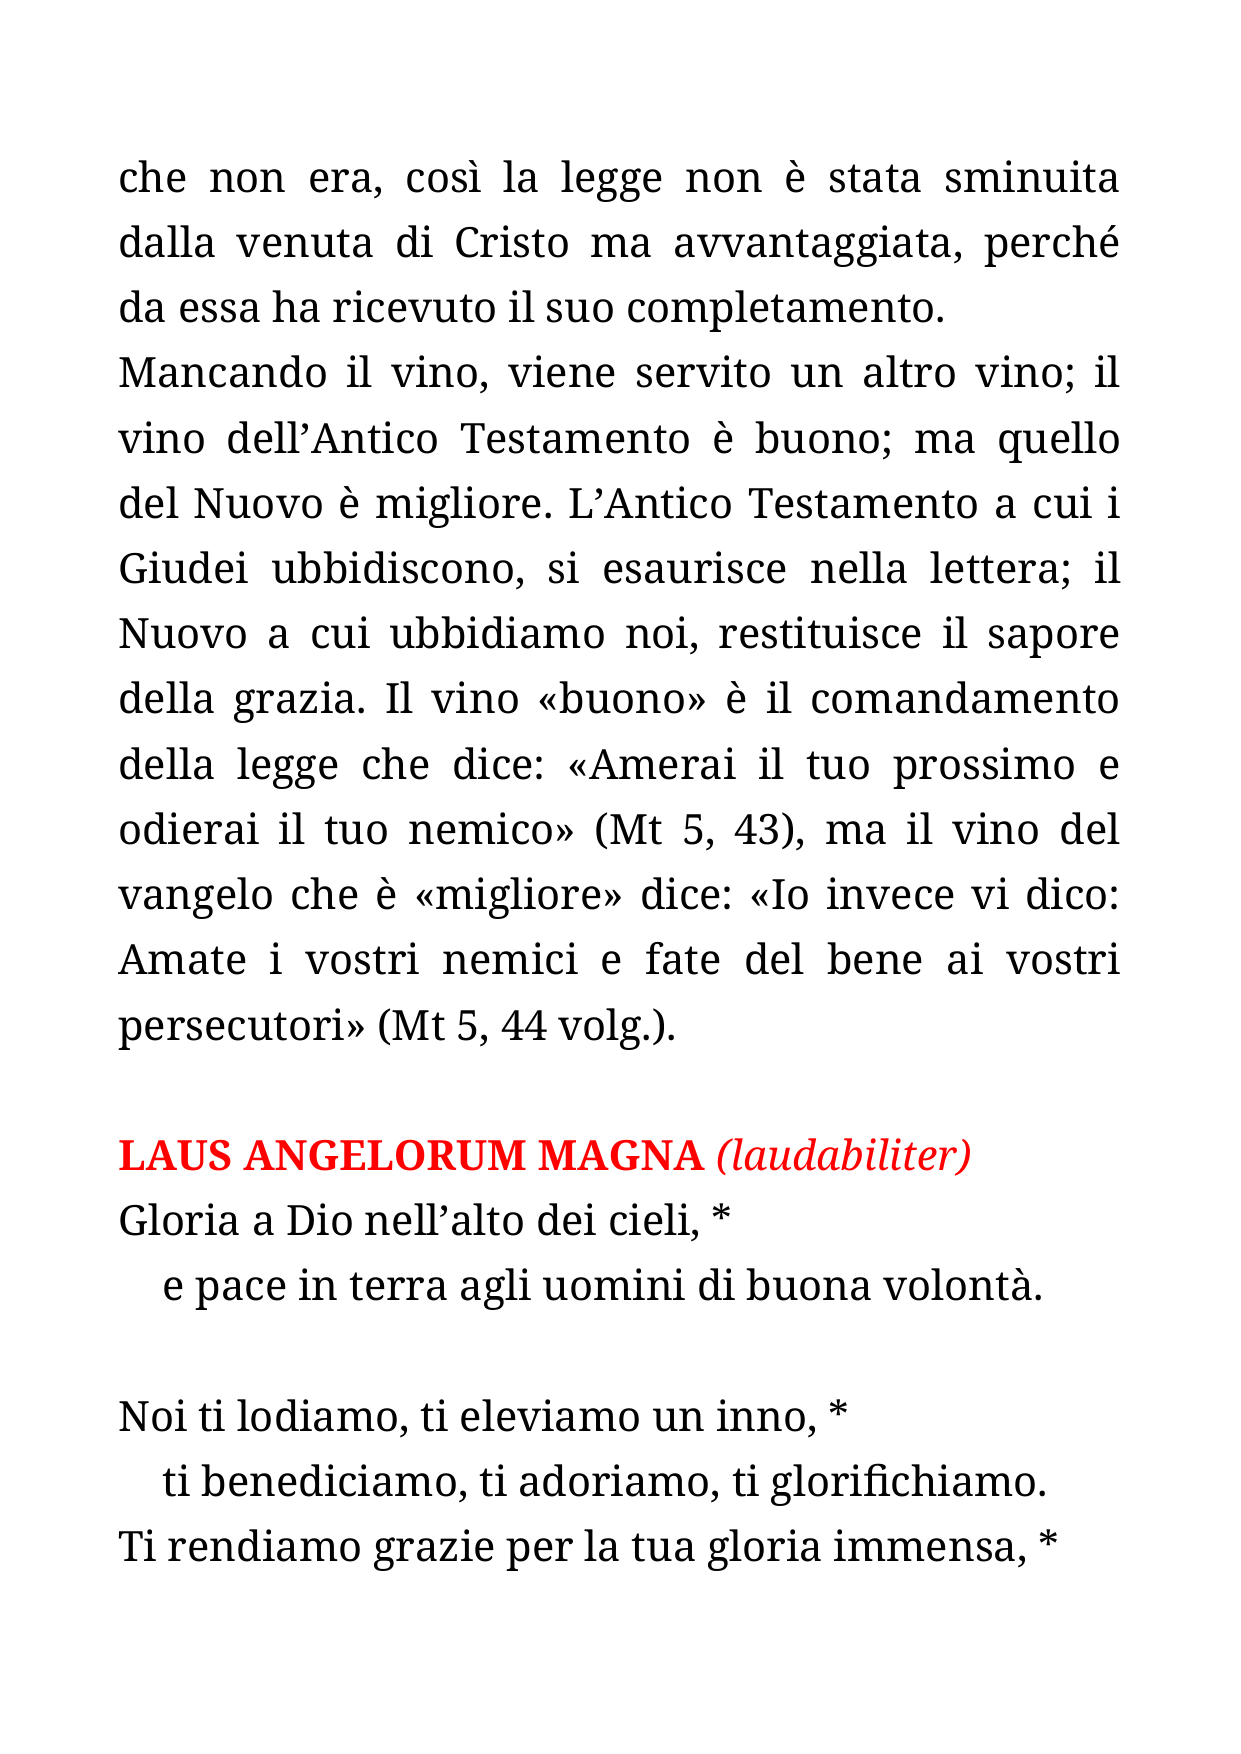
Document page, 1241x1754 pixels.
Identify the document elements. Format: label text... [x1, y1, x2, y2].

text e pace in terra agli uomini di buona volontà. [118, 1256, 1122, 1313]
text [118, 148, 1122, 335]
text Mancando il vino, viene servito un altro vino; il vino dell’Antico Testamento è buono; ma quello del Nuovo è migliore. L’Antico Testamento a cui i Giudei ubbidiscono, si esaurisce nella lettera; il Nuovo a cui ubbidiamo noi, restituisce il sapore della grazia. Il vino «buono» è il comandamento della legge che dice: «Amerai il tuo prossimo e odierai il tuo nemico» (Mt 5, 43), ma il vino del vangelo che è «migliore» dice: «Io invece vi dico: Amate i vostri nemici e fate del bene ai vostri persecutori» (Mt 5, 44 volg.). [118, 343, 1122, 1052]
text Noi ti lodiamo, ti eleviamo un inno, * [118, 1387, 1122, 1443]
text ti benediciamo, ti adoriamo, ti glorifichiamo. [118, 1452, 1122, 1508]
text Ti rendiamo grazie per la tua gloria immensa, * [118, 1517, 1122, 1574]
text Gloria a Dio nell’alto dei cieli, * [118, 1191, 1122, 1248]
text LAUS ANGELORUM MAGNA (laudabiliter) [118, 1126, 1122, 1182]
